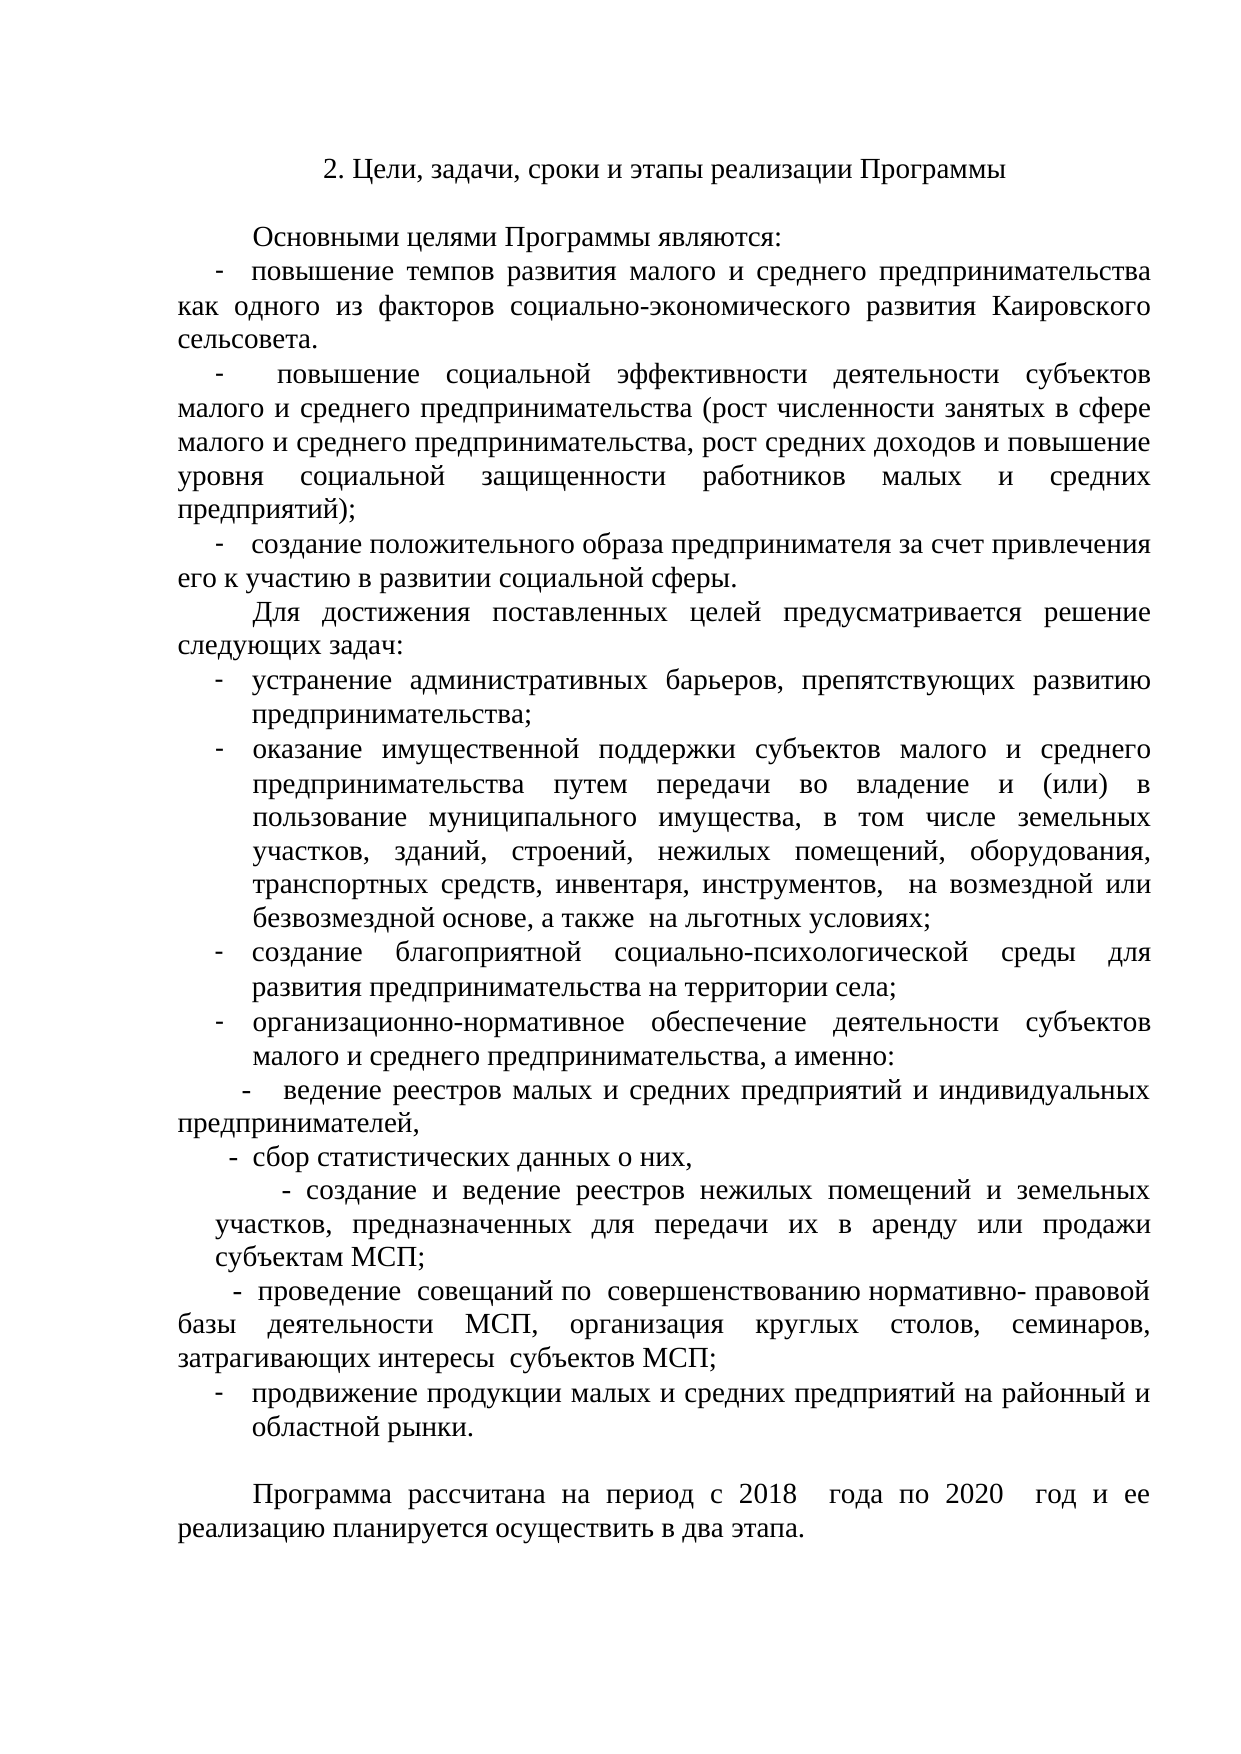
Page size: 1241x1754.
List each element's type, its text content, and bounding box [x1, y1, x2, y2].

list организационно-нормативное обеспечение деятельности субъектов малого и среднего предпринимательства, а именно: [215, 1003, 1152, 1072]
list повышение темпов развития малого и среднего предпринимательства как одного из факторов социально-экономического развития Каировского сельсовета. [177, 252, 1152, 355]
text - проведение совещаний по совершенствованию нормативно- правовой базы деятельности МСП, организация круглых столов, семинаров, затрагивающих интересы субъектов МСП; [177, 1273, 1152, 1374]
text 2. Цели, задачи, сроки и этапы реализации Программы [177, 152, 1152, 185]
text - создание и ведение реестров нежилых помещений и земельных участков, предназначенных для передачи их в аренду или продажи субъектам МСП; [177, 1172, 1152, 1273]
list оказание имущественной поддержки субъектов малого и среднего предпринимательства путем передачи во владение и (или) в пользование муниципального имущества, в том числе земельных участков, зданий, строений, нежилых помещений, оборудования, транспортных средств, инвентаря, инструментов, на возмездной или безвозмездной основе, а также на льготных условиях; [215, 730, 1152, 933]
list создание благоприятной социально-психологической среды для развития предпринимательства на территории села; [214, 933, 1152, 1003]
list продвижение продукции малых и средних предприятий на районный и областной рынки. [214, 1374, 1152, 1443]
list повышение социальной эффективности деятельности субъектов малого и среднего предпринимательства (рост численности занятых в сфере малого и среднего предпринимательства, рост средних доходов и повышение уровня социальной защищенности работников малых и средних предприятий); [177, 355, 1152, 525]
list устранение административных барьеров, препятствующих развитию предпринимательства; [214, 661, 1152, 730]
text - ведение реестров малых и средних предприятий и индивидуальных предпринимателей, [177, 1072, 1152, 1139]
text Программа рассчитана на период с 2018 года по 2020 год и ее реализацию планируется осуществить в два этапа. [177, 1476, 1152, 1543]
text Основными целями Программы являются: [177, 219, 1152, 252]
list создание положительного образа предпринимателя за счет привлечения его к участию в развитии социальной сферы. [177, 525, 1152, 594]
text Для достижения поставленных целей предусматривается решение следующих задач: [177, 594, 1152, 661]
text - сбор статистических данных о них, [177, 1139, 1152, 1172]
